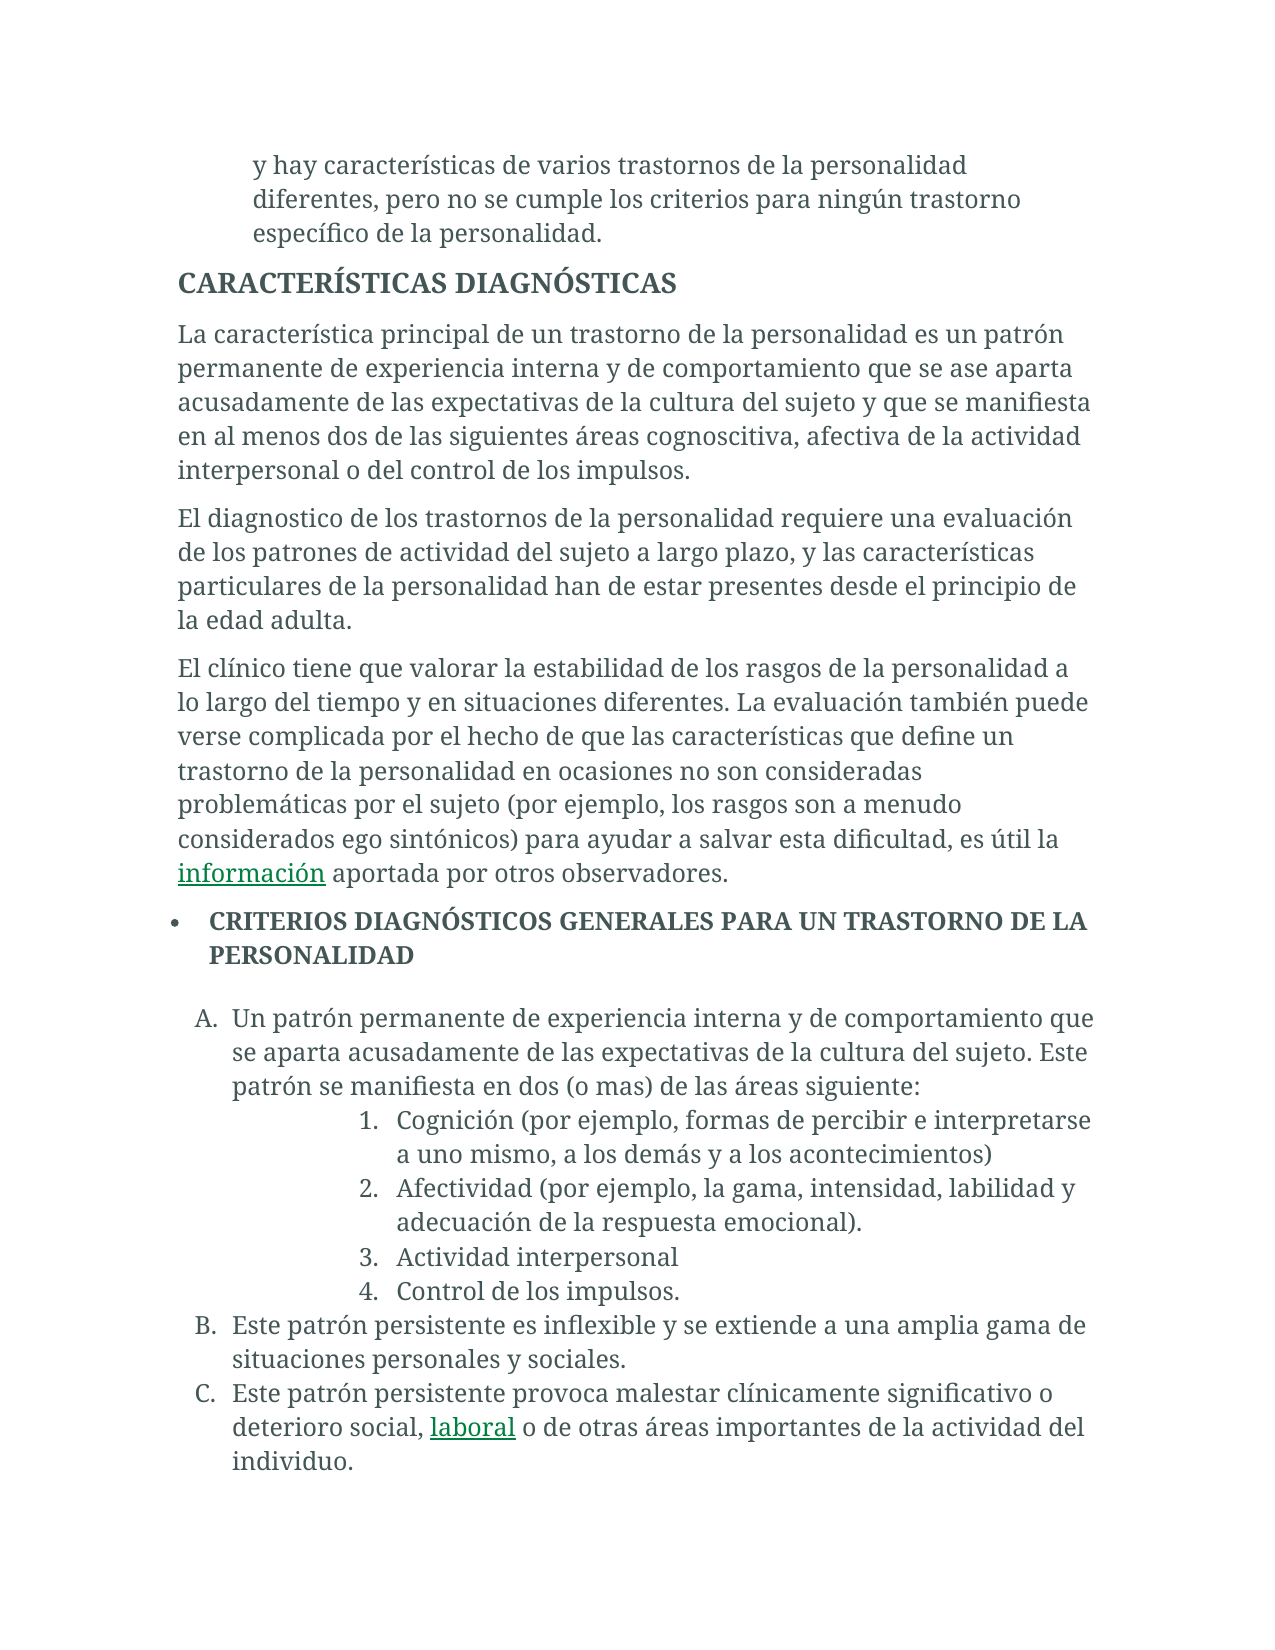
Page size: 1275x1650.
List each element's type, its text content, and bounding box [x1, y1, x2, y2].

text CARACTERÍSTICAS DIAGNÓSTICAS [177, 264, 1098, 302]
list Este patrón persistente es inflexible y se extiende a una amplia gama de situaciones personales y sociales. [194, 1307, 1098, 1375]
list Este patrón persistente provoca malestar clínicamente significativo o deterioro social, laboral o de otras áreas importantes de la actividad del individuo. [194, 1375, 1098, 1478]
list Cognición (por ejemplo, formas de percibir e interpretarse a uno mismo, a los demás y a los acontecimientos) [358, 1103, 1098, 1171]
text La característica principal de un trastorno de la personalidad es un patrón permanente de experiencia interna y de comportamiento que se ase aparta acusadamente de las expectativas de la cultura del sujeto y que se manifiesta en al menos dos de las siguientes áreas cognoscitiva, afectiva de la actividad interpersonal o del control de los impulsos. [177, 316, 1098, 487]
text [252, 148, 1098, 250]
text El diagnostico de los trastornos de la personalidad requiere una evaluación de los patrones de actividad del sujeto a largo plazo, y las características particulares de la personalidad han de estar presentes desde el principio de la edad adulta. [177, 501, 1098, 637]
list Un patrón permanente de experiencia interna y de comportamiento que se aparta acusadamente de las expectativas de la cultura del sujeto. Este patrón se manifiesta en dos (o mas) de las áreas siguiente: [194, 1001, 1098, 1103]
list Afectividad (por ejemplo, la gama, intensidad, labilidad y adecuación de la respuesta emocional). [358, 1171, 1098, 1239]
list Actividad interpersonal [358, 1239, 1098, 1273]
text El clínico tiene que valorar la estabilidad de los rasgos de la personalidad a lo largo del tiempo y en situaciones diferentes. La evaluación también puede verse complicada por el hecho de que las características que define un trastorno de la personalidad en ocasiones no son consideradas problemáticas por el sujeto (por ejemplo, los rasgos son a menudo considerados ego sintónicos) para ayudar a salvar esta dificultad, es útil la información aportada por otros observadores. [177, 651, 1098, 889]
list Control de los impulsos. [358, 1273, 1098, 1307]
list CRITERIOS DIAGNÓSTICOS GENERALES PARA UN TRASTORNO DE LA PERSONALIDAD [171, 903, 1098, 972]
